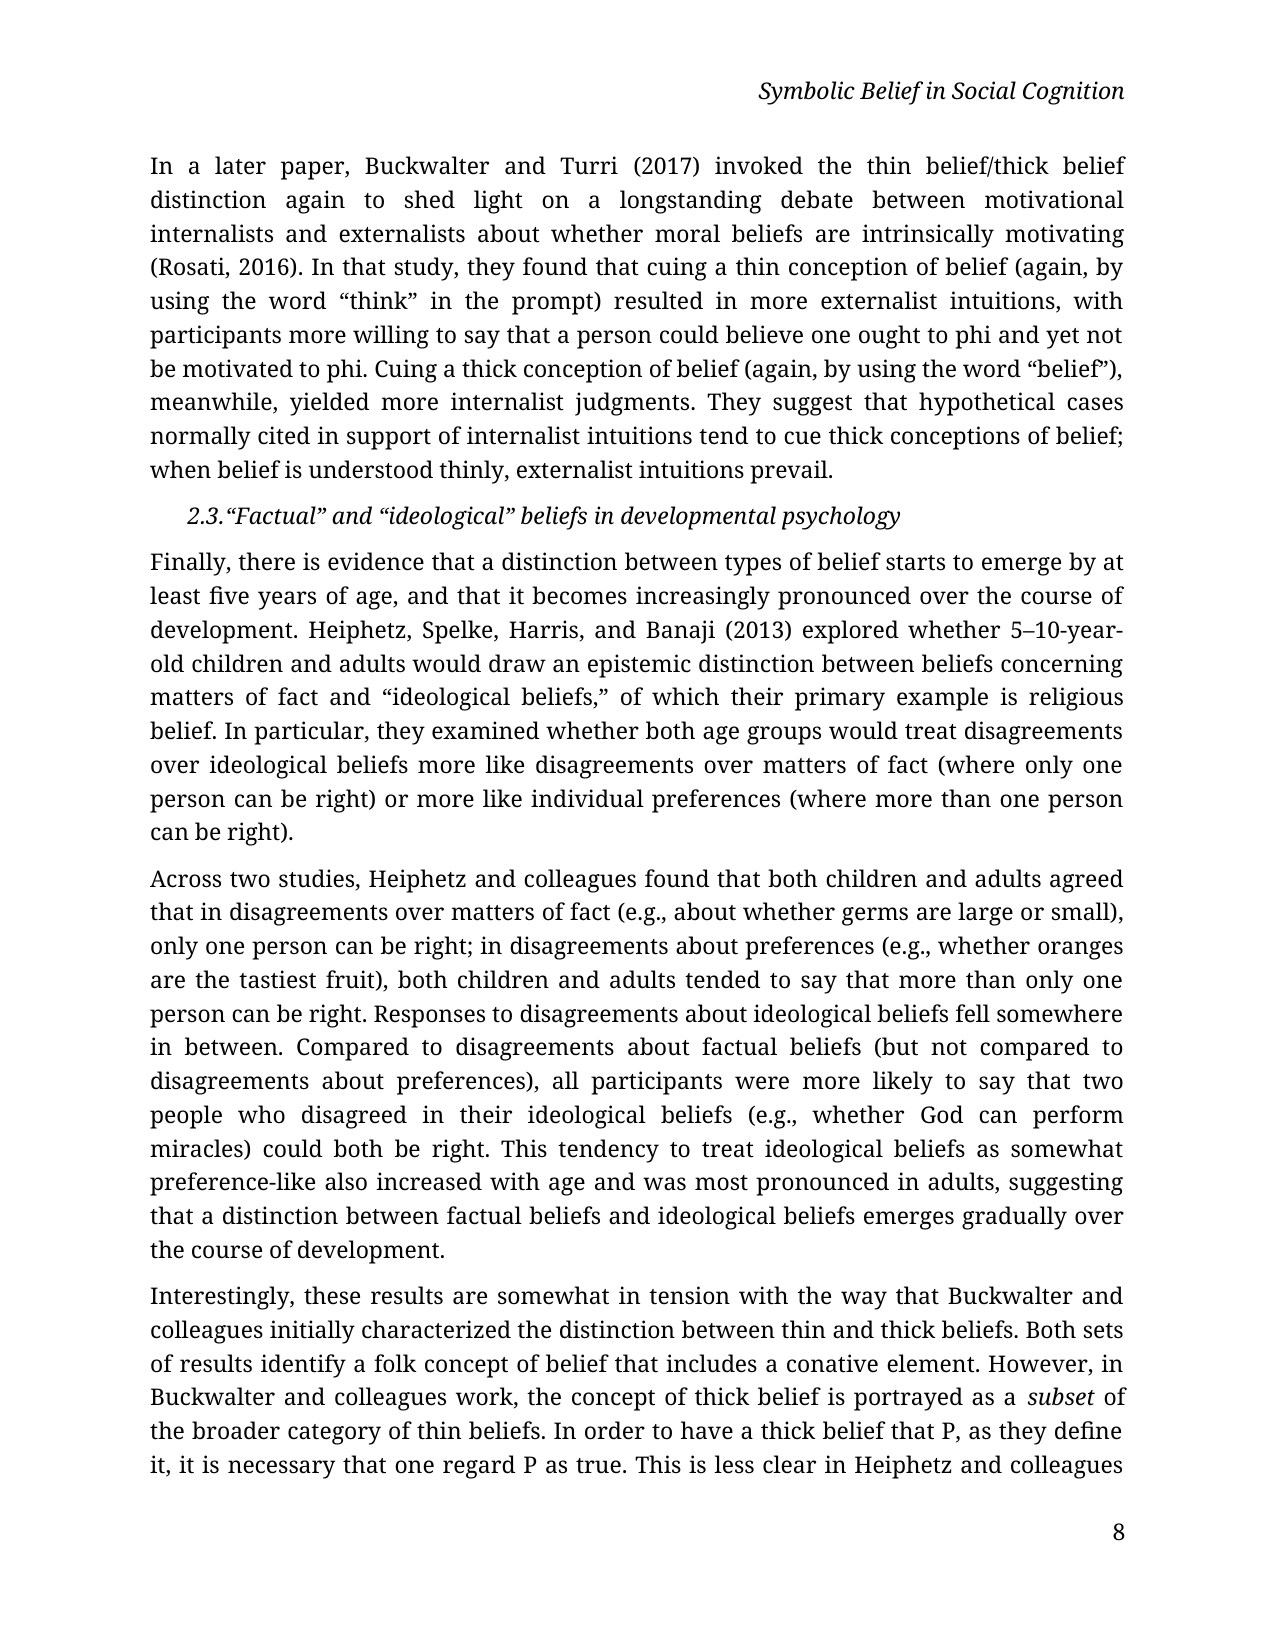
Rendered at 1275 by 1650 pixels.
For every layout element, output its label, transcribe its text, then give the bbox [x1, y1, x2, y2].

text Across two studies, Heiphetz and colleagues found that both children and adults agreed that in disagreements over matters of fact (e.g., about whether germs are large or small), only one person can be right; in disagreements about preferences (e.g., whether oranges are the tastiest fruit), both children and adults tended to say that more than only one person can be right. Responses to disagreements about ideological beliefs fell somewhere in between. Compared to disagreements about factual beliefs (but not compared to disagreements about preferences), all participants were more likely to say that two people who disagreed in their ideological beliefs (e.g., whether God can perform miracles) could both be right. This tendency to treat ideological beliefs as somewhat preference-like also increased with age and was most pronounced in adults, suggesting that a distinction between factual beliefs and ideological beliefs emerges gradually over the course of development. [150, 862, 1125, 1265]
text In a later paper, Buckwalter and Turri (2017) invoked the thin belief/thick belief distinction again to shed light on a longstanding debate between motivational internalists and externalists about whether moral beliefs are intrinsically motivating (Rosati, 2016). In that study, they found that cuing a thin conception of belief (again, by using the word “think” in the prompt) resulted in more externalist intuitions, with participants more willing to say that a person could believe one ought to phi and yet not be motivated to phi. Cuing a thick conception of belief (again, by using the word “belief”), meanwhile, yielded more internalist judgments. They suggest that hypothetical cases normally cited in support of internalist intuitions tend to cue thick conceptions of belief; when belief is understood thinly, externalist intuitions prevail. [150, 150, 1125, 485]
text Finally, there is evidence that a distinction between types of belief starts to emerge by at least five years of age, and that it becomes increasingly pronounced over the course of development. Heiphetz, Spelke, Harris, and Banaji (2013) explored whether 5–10-year-old children and adults would draw an epistemic distinction between beliefs concerning matters of fact and “ideological beliefs,” of which their primary example is religious belief. In particular, they examined whether both age groups would treat disagreements over ideological beliefs more like disagreements over matters of fact (where only one person can be right) or more like individual preferences (where more than one person can be right). [150, 546, 1125, 847]
list “Factual” and “ideological” beliefs in developmental psychology [187, 500, 1125, 531]
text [150, 1280, 1125, 1480]
